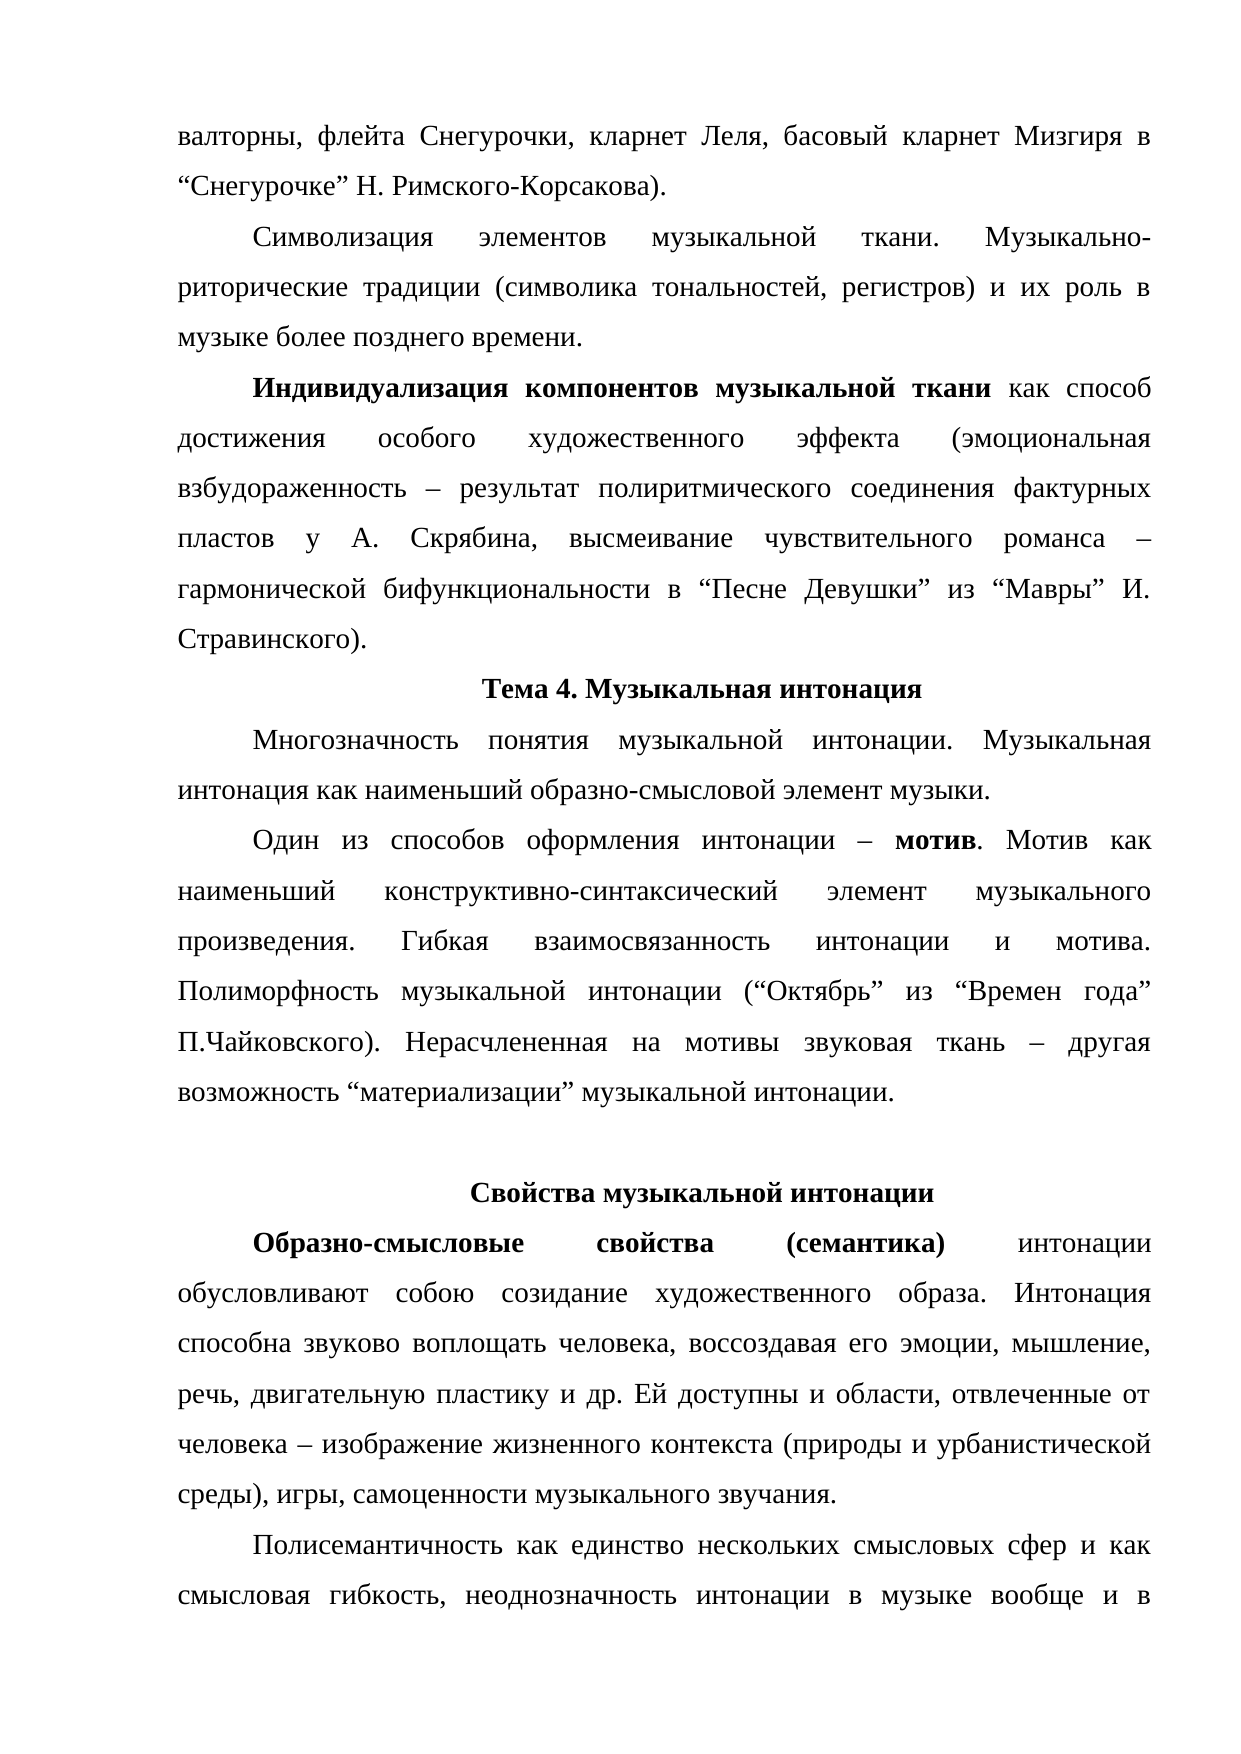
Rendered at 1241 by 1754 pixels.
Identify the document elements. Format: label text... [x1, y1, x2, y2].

text Индивидуализация компонентов музыкальной ткани как способ достижения особого художественного эффекта (эмоциональная взбудораженность – результат полиритмического соединения фактурных пластов у А. Скрябина, высмеивание чувствительного романса – гармонической бифункциональности в “Песне Девушки” из “Мавры” И. Стравинского). [177, 370, 1152, 655]
text Свойства музыкальной интонации [177, 1175, 1152, 1208]
text Образно-смысловые свойства (семантика) интонации обусловливают собою созидание художественного образа. Интонация способна звуково воплощать человека, воссоздавая его эмоции, мышление, речь, двигательную пластику и др. Ей доступны и области, отвлеченные от человека – изображение жизненного контекста (природы и урбанистической среды), игры, самоценности музыкального звучания. [177, 1225, 1152, 1510]
text Один из способов оформления интонации – мотив. Мотив как наименьший конструктивно-синтаксический элемент музыкального произведения. Гибкая взаимосвязанность интонации и мотива. Полиморфность музыкальной интонации (“Октябрь” из “Времен года” П.Чайковского). Нерасчлененная на мотивы звуковая ткань – другая возможность “материализации” музыкальной интонации. [177, 822, 1152, 1108]
text Символизация элементов музыкальной ткани. Музыкально-риторические традиции (символика тональностей, регистров) и их роль в музыке более позднего времени. [177, 219, 1152, 353]
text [177, 1527, 1152, 1611]
text Тема 4. Музыкальная интонация [177, 672, 1152, 705]
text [177, 118, 1152, 202]
text Многозначность понятия музыкальной интонации. Музыкальная интонация как наименьший образно-смысловой элемент музыки. [177, 722, 1152, 806]
